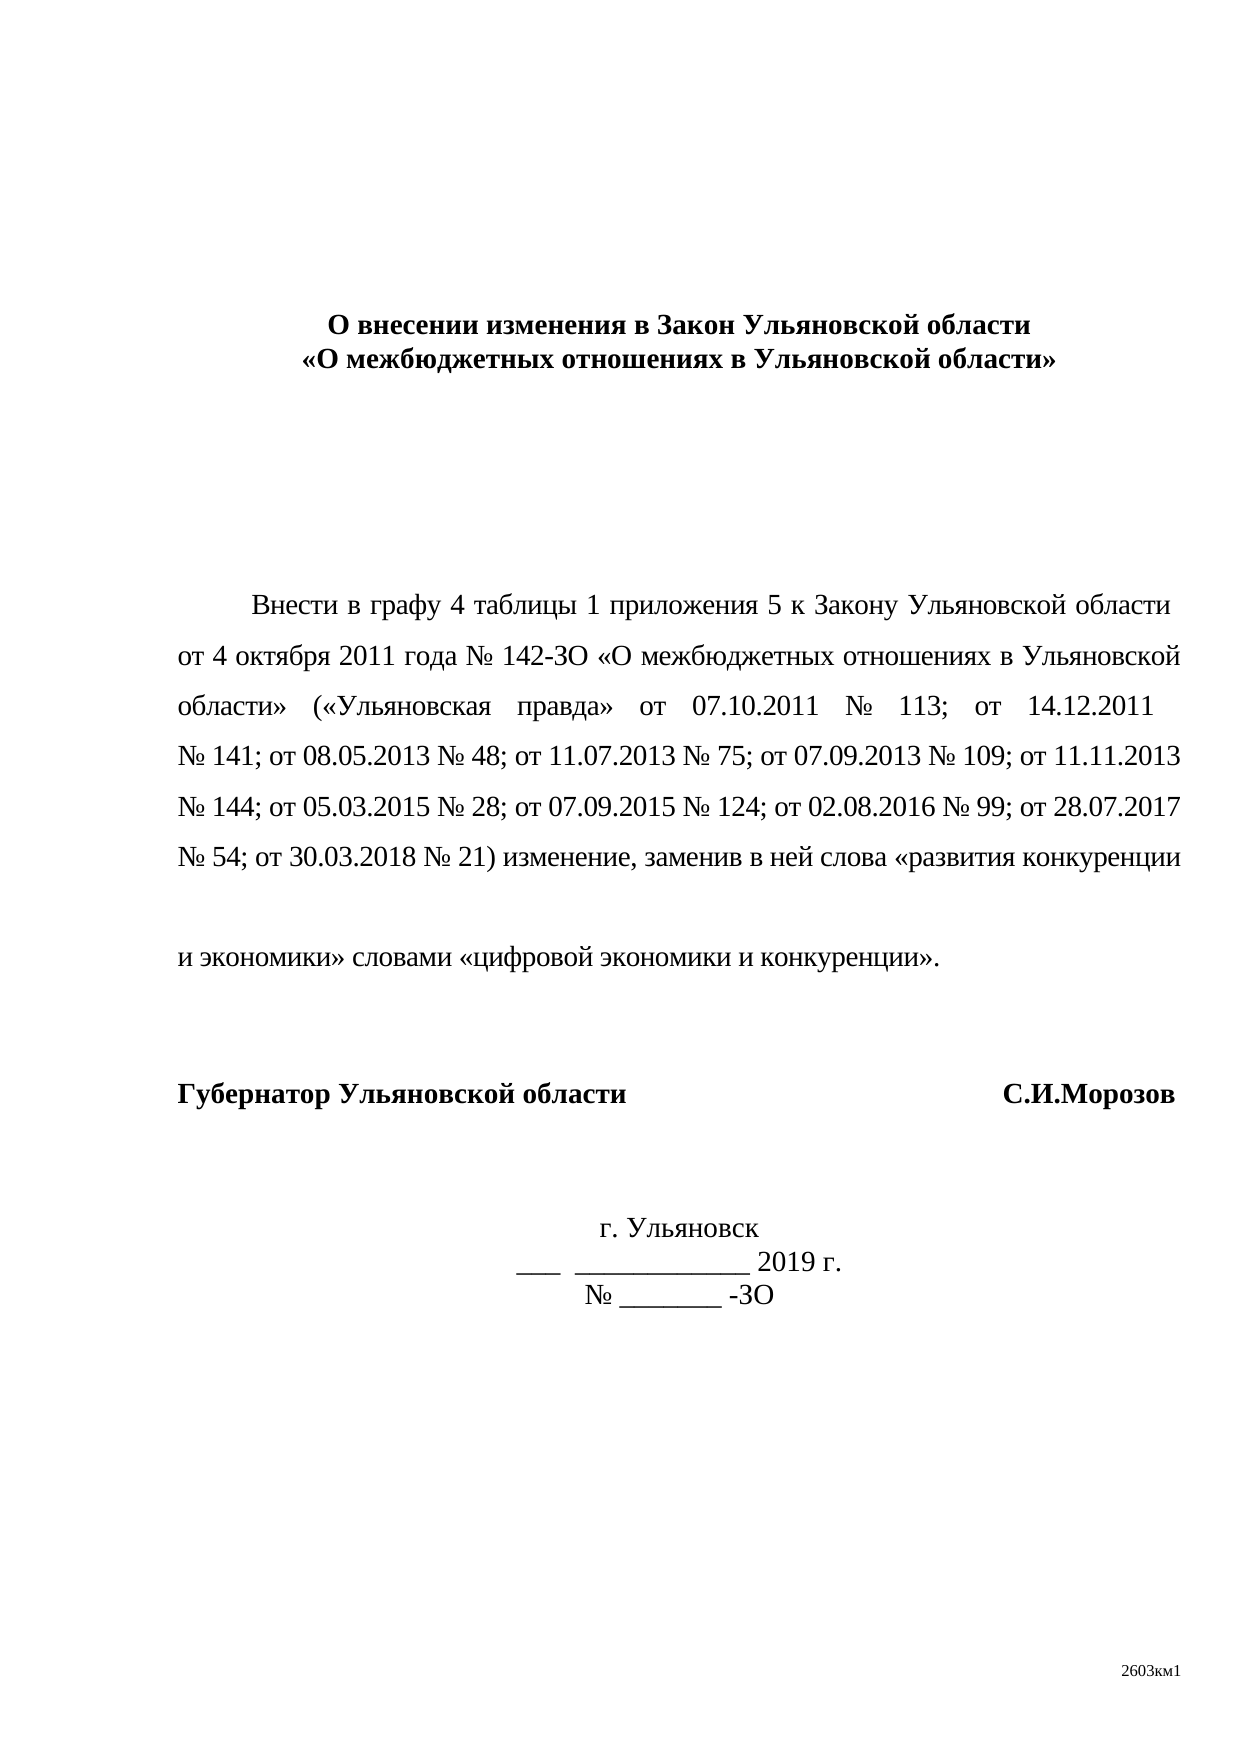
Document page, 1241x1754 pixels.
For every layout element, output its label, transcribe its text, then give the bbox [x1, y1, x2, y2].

text № _______ -ЗО [177, 1277, 1181, 1311]
title «О межбюджетных отношениях в Ульяновской области» [177, 341, 1181, 374]
text ___ ____________ 2019 г. [177, 1244, 1181, 1277]
text Внести в графу 4 таблицы 1 приложения 5 к Закону Ульяновской области от 4 октября 2011 года № 142-ЗО «О межбюджетных отношениях в Ульяновской области» («Ульяновская правда» от 07.10.2011 № 113; от 14.12.2011 № 141; от 08.05.2013 № 48; от 11.07.2013 № 75; от 07.09.2013 № 109; от 11.11.2013 № 144; от 05.03.2015 № 28; от 07.09.2015 № 124; от 02.08.2016 № 99; от 28.07.2017 № 54; от 30.03.2018 № 21) изменение, заменив в ней слова «развития конкуренции и экономики» словами «цифровой экономики и конкуренции». [177, 587, 1181, 973]
text г. Ульяновск [177, 1210, 1181, 1244]
title О внесении изменения в Закон Ульяновской области [177, 307, 1181, 341]
text Губернатор Ульяновской области С.И.Морозов [177, 1076, 1181, 1110]
